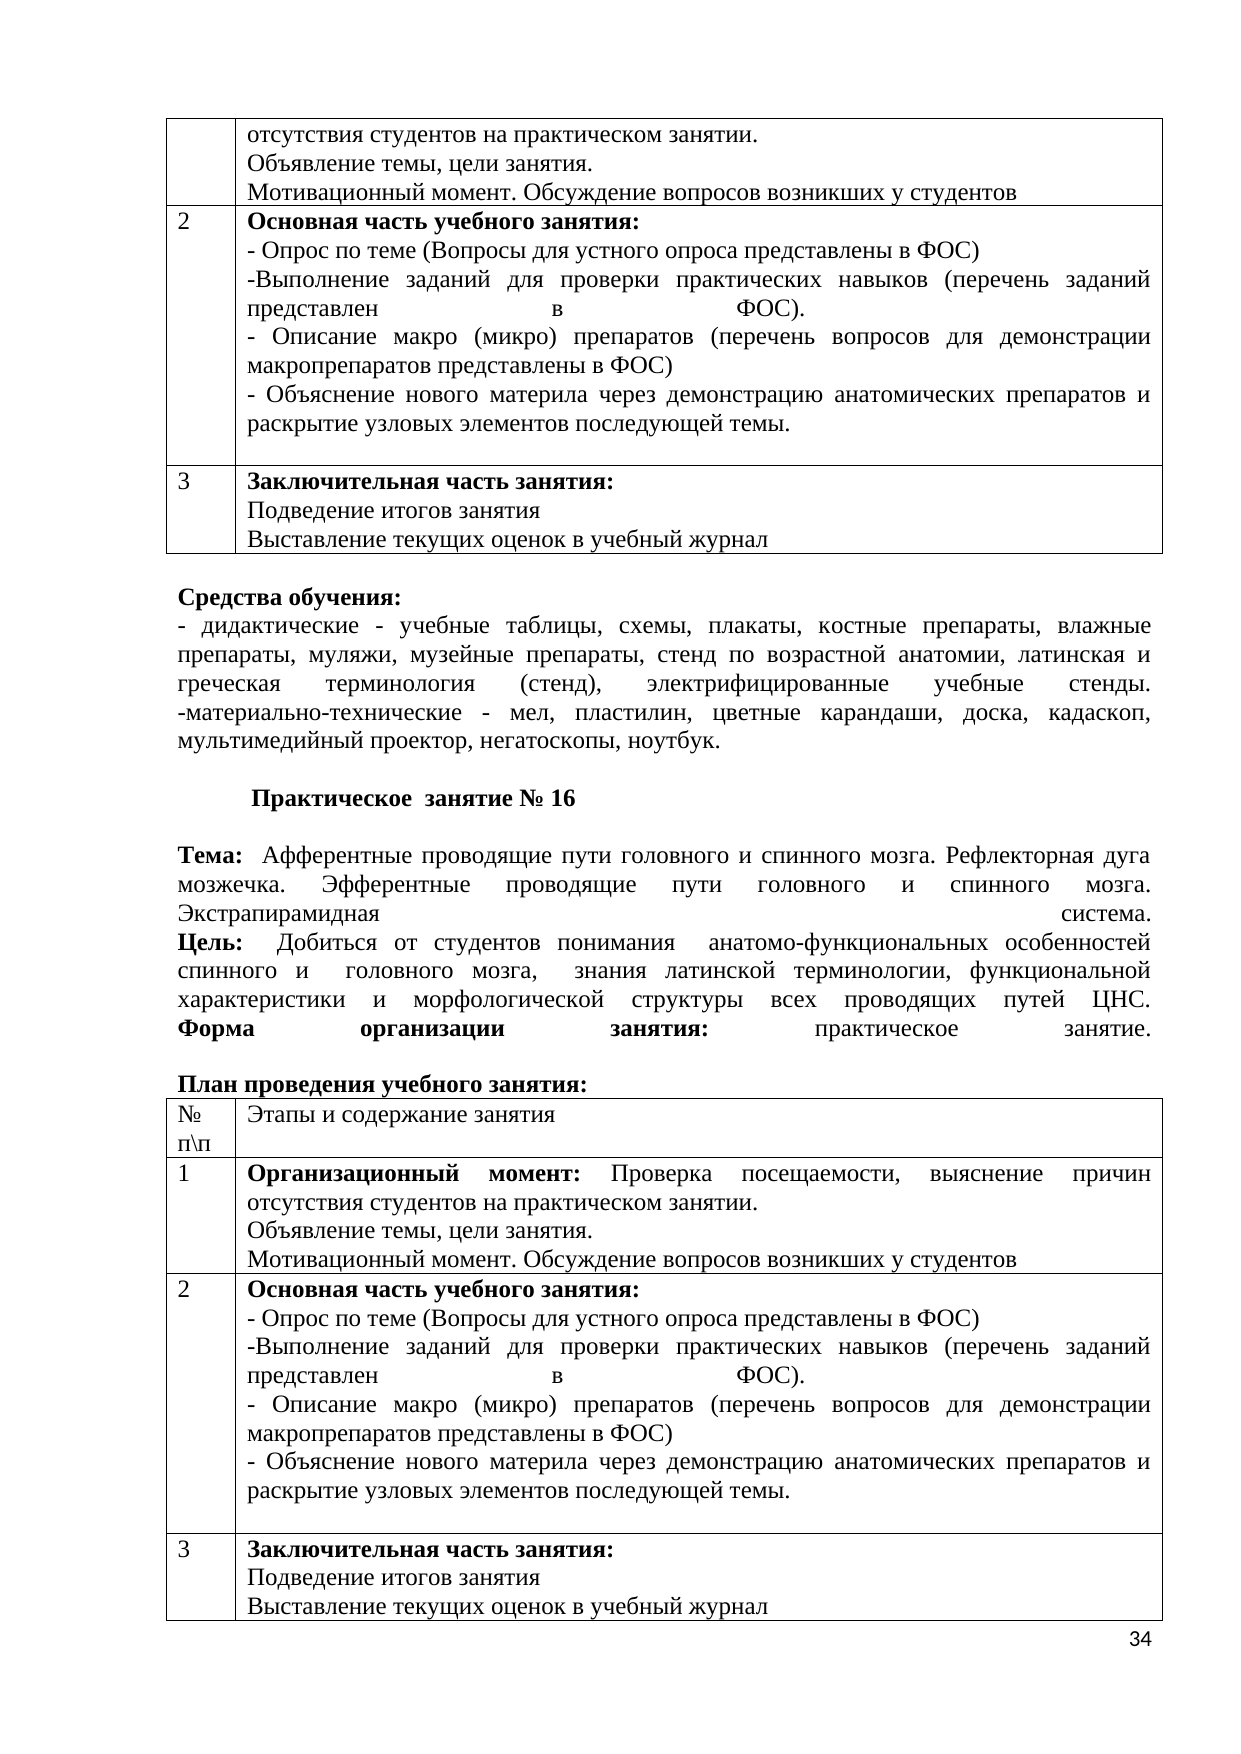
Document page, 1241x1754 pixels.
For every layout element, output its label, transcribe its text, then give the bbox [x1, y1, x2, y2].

table_cell Заключительная часть занятия: Подведение итогов занятия Выставление текущих оценок в учебный журнал [236, 466, 1162, 552]
table_cell 3 [167, 466, 235, 552]
table_cell Основная часть учебного занятия: - Опрос по теме (Вопросы для устного опроса представлены в ФОС) -Выполнение заданий для проверки практических навыков (перечень заданий представлен в ФОС). - Описание макро (микро) препаратов (перечень вопросов для демонстрации макропрепаратов представлены в ФОС) - Объяснение нового материла через демонстрацию анатомических препаратов и раскрытие узловых элементов последующей темы. [236, 1274, 1162, 1533]
table_header Этапы и содержание занятия [236, 1099, 1162, 1157]
table_cell Заключительная часть занятия: Подведение итогов занятия Выставление текущих оценок в учебный журнал [236, 1534, 1162, 1620]
text Практическое занятие № 16 [177, 783, 1152, 812]
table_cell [236, 119, 1162, 205]
table_header № п\п [167, 1099, 235, 1157]
text Средства обучения: [177, 582, 1152, 610]
text План проведения учебного занятия: [177, 1069, 1152, 1098]
table_cell 3 [167, 1534, 235, 1620]
table_cell 2 [167, 1274, 235, 1533]
table_cell 1 [167, 1158, 235, 1273]
text - дидактические - учебные таблицы, схемы, плакаты, костные препараты, влажные препараты, муляжи, музейные препараты, стенд по возрастной анатомии, латинская и греческая терминология (стенд), электрифицированные учебные стенды. -материально-технические - мел, пластилин, цветные карандаши, доска, кадаскоп, мультимедийный проектор, негатоскопы, ноутбук. [177, 610, 1152, 754]
table_cell 1 [167, 119, 235, 205]
table_cell 2 [167, 206, 235, 465]
text Тема: Афферентные проводящие пути головного и спинного мозга. Рефлекторная дуга мозжечка. Эфферентные проводящие пути головного и спинного мозга. Экстрапирамидная система. Цель: Добиться от студентов понимания анатомо-функциональных особенностей спинного и головного мозга, знания латинской терминологии, функциональной характеристики и морфологической структуры всех проводящих путей ЦНС. Форма организации занятия: практическое занятие. [177, 840, 1152, 1069]
table_cell Основная часть учебного занятия: - Опрос по теме (Вопросы для устного опроса представлены в ФОС) -Выполнение заданий для проверки практических навыков (перечень заданий представлен в ФОС). - Описание макро (микро) препаратов (перечень вопросов для демонстрации макропрепаратов представлены в ФОС) - Объяснение нового материла через демонстрацию анатомических препаратов и раскрытие узловых элементов последующей темы. [236, 206, 1162, 465]
